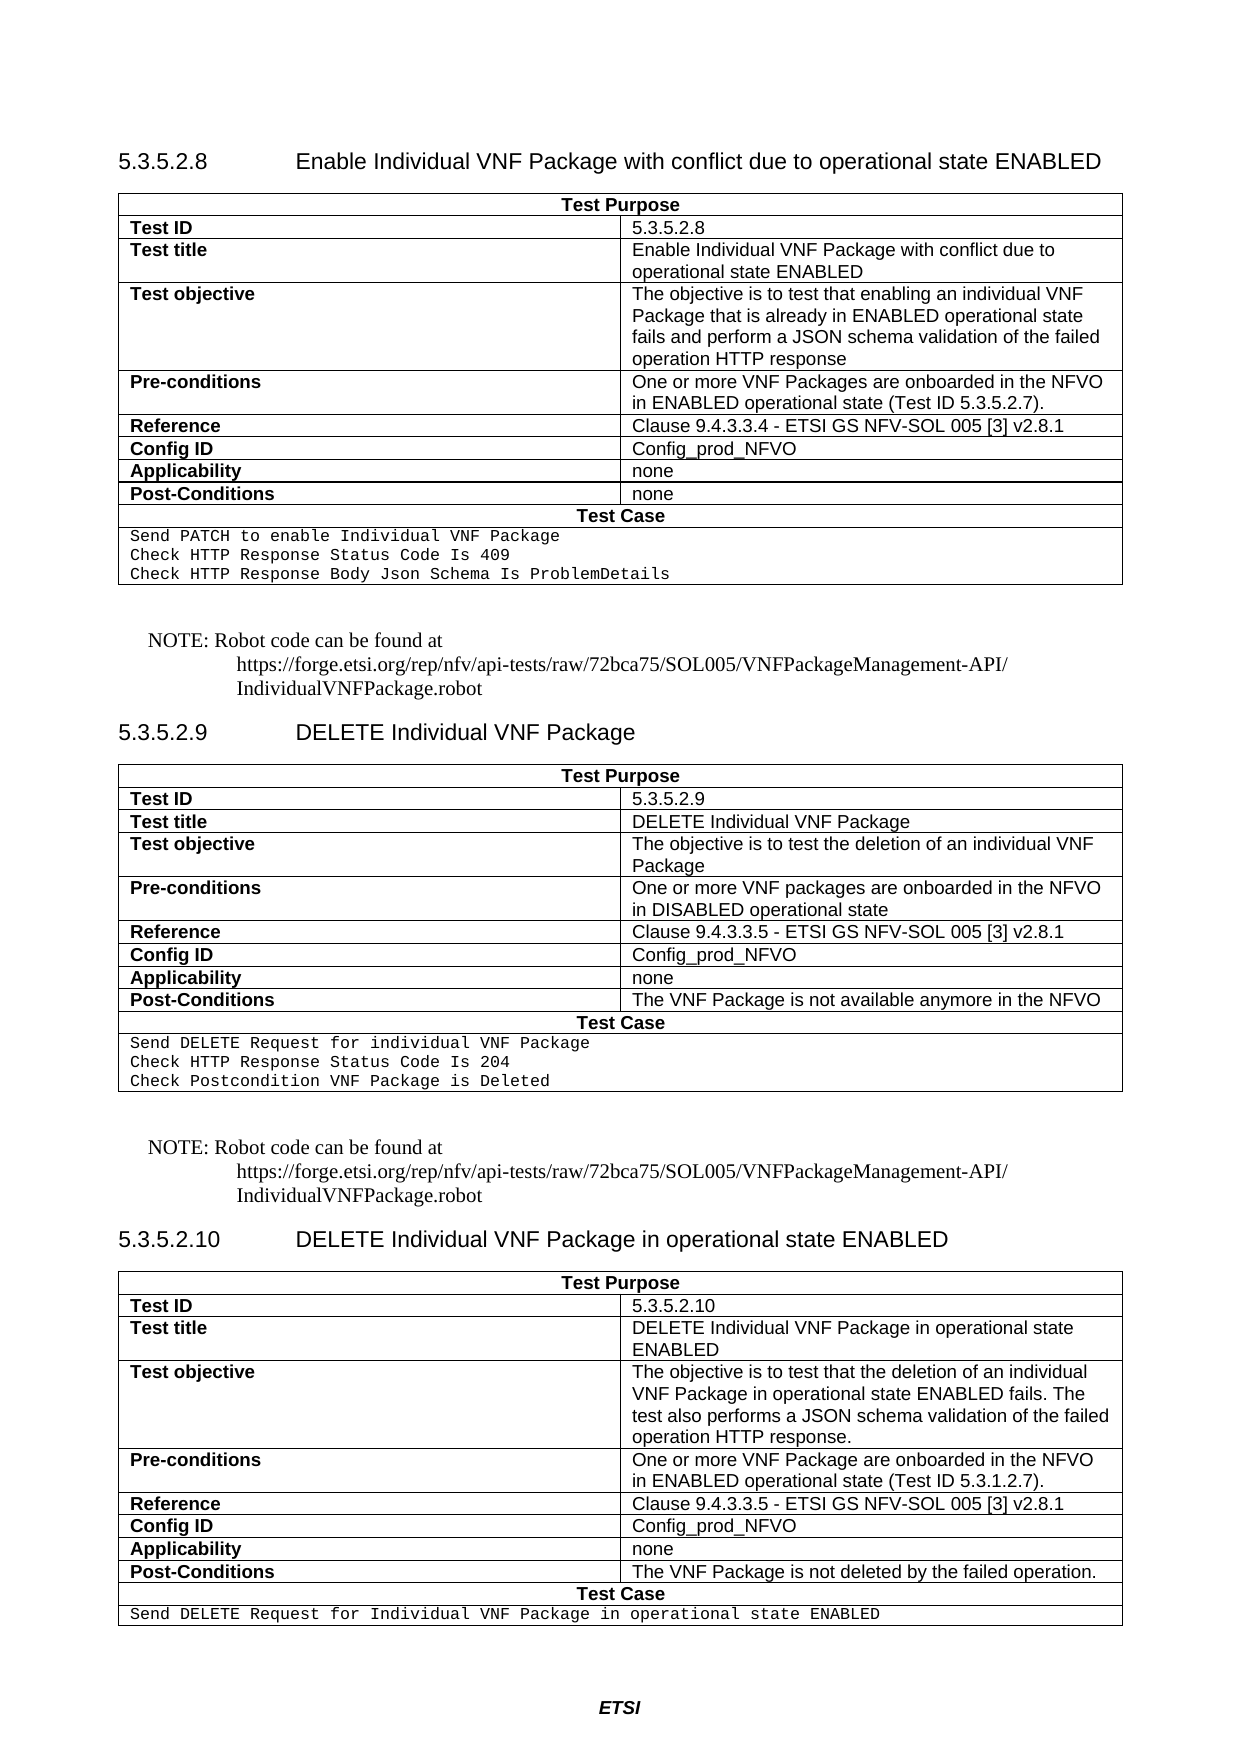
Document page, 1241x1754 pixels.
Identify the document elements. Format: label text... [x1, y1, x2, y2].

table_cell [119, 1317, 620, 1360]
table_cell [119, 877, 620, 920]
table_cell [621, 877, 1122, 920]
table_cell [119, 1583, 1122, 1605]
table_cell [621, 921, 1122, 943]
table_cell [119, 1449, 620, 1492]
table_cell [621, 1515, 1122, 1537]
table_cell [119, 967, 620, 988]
text NOTE: Robot code can be found at https://forge.etsi.org/rep/nfv/api-tests/raw/72bca75/SOL005/VNFPackageManagement-API/IndividualVNFPackage.robot [148, 1135, 1122, 1207]
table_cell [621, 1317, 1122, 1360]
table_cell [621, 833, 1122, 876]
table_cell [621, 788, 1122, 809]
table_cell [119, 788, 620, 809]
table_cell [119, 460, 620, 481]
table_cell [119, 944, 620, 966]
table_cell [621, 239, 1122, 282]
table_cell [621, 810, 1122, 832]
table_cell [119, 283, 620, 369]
text NOTE: Robot code can be found at https://forge.etsi.org/rep/nfv/api-tests/raw/72bca75/SOL005/VNFPackageManagement-API/IndividualVNFPackage.robot [148, 628, 1122, 700]
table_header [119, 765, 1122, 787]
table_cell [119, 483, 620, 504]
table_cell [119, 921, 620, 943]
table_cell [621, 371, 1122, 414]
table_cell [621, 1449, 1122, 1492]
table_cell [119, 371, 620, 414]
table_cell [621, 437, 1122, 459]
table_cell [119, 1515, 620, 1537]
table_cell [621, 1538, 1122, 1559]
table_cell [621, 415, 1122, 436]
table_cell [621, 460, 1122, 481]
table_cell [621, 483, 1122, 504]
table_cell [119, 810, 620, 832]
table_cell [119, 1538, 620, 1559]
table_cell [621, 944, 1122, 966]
subtitle 5.3.5.2.8 Enable Individual VNF Package with conflict due to operational state ENABLED [118, 148, 1122, 174]
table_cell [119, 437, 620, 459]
subtitle 5.3.5.2.10 DELETE Individual VNF Package in operational state ENABLED [118, 1226, 1122, 1252]
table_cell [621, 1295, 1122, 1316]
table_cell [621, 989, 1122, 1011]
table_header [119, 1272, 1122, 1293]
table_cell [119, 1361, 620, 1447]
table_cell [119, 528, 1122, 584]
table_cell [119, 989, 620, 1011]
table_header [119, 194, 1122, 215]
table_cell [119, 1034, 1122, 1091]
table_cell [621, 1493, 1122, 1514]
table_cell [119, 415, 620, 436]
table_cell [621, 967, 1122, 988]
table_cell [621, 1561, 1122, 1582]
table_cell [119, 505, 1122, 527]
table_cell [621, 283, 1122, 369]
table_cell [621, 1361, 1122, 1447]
subtitle 5.3.5.2.9 DELETE Individual VNF Package [118, 719, 1122, 745]
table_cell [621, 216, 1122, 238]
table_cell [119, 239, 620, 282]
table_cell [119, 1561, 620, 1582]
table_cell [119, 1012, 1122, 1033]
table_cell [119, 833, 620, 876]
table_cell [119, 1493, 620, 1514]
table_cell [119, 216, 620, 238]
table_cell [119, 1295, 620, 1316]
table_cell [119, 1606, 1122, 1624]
